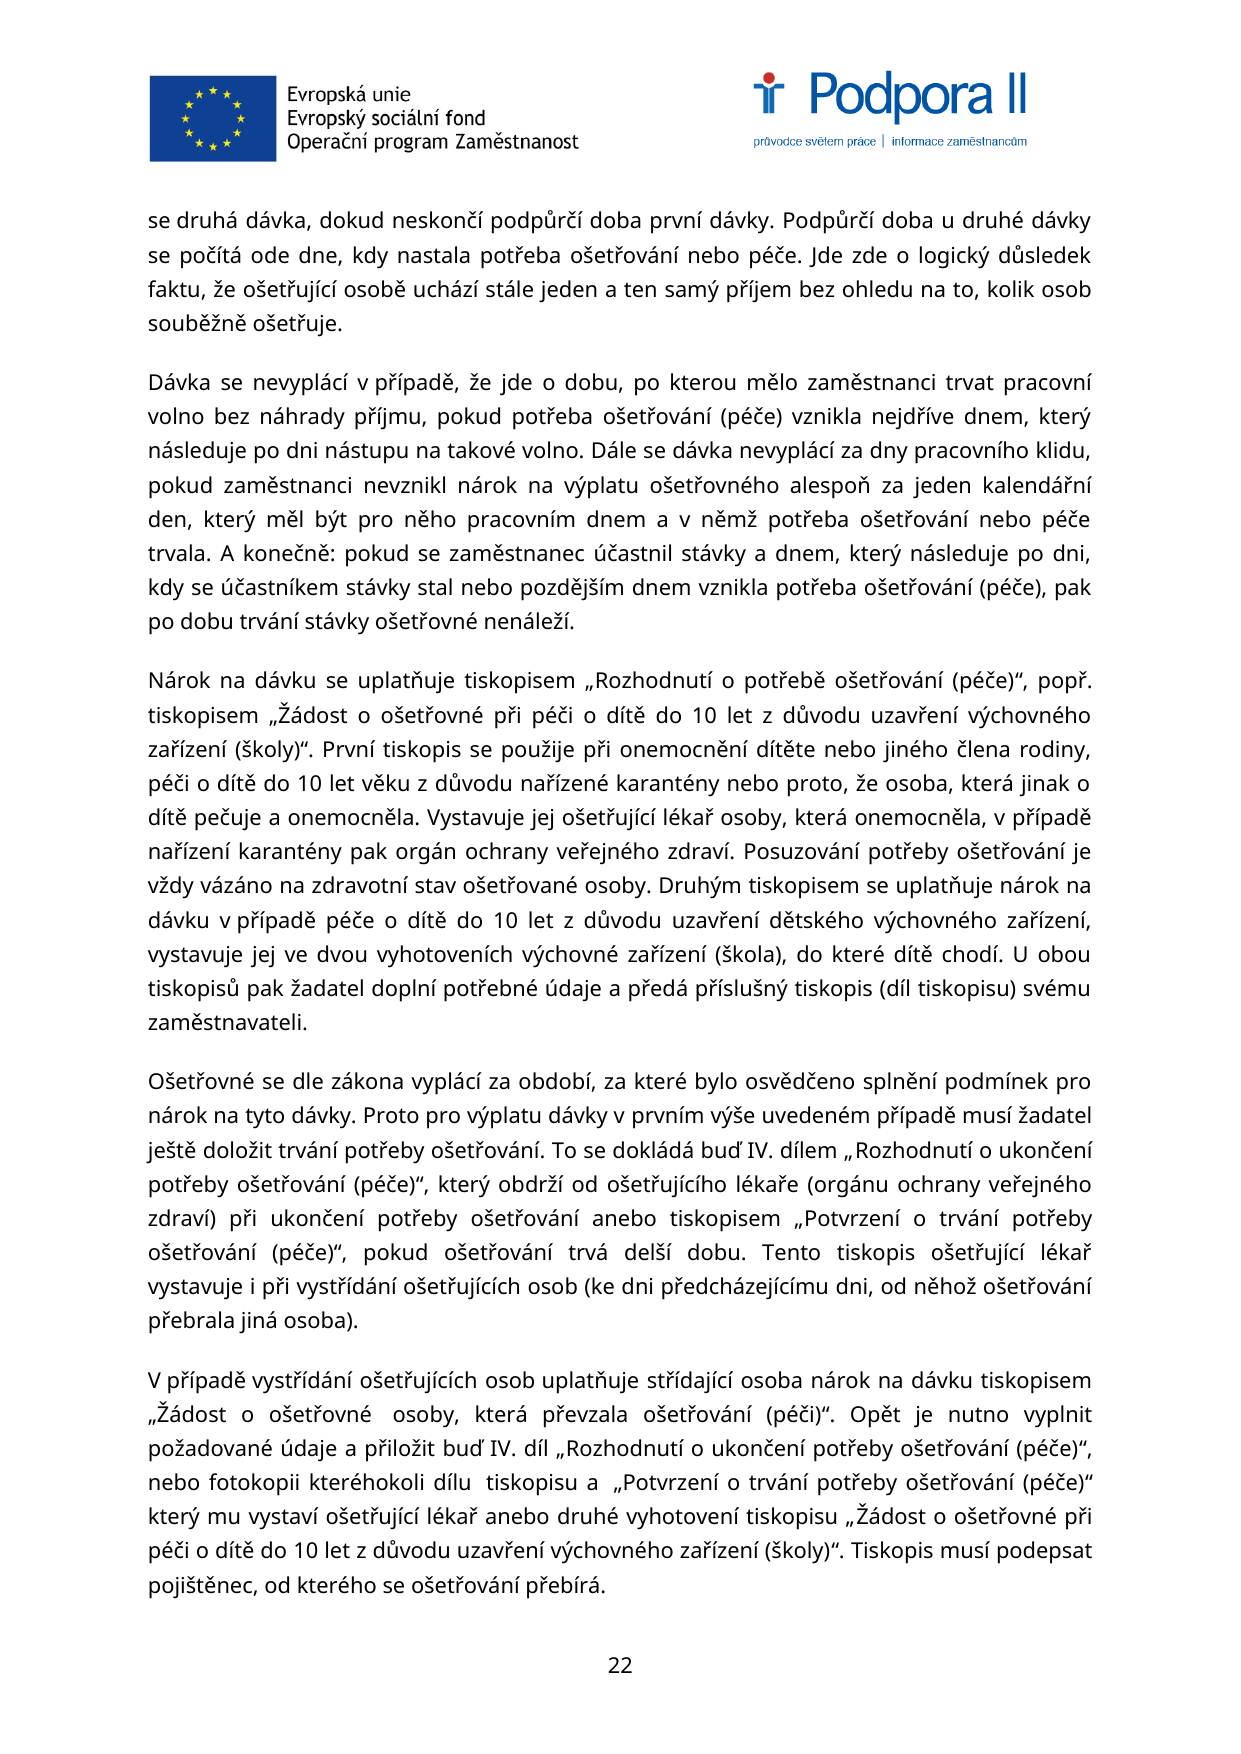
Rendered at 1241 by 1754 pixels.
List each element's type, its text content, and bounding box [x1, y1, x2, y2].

picture [147, 73, 579, 164]
text Ošetřovné se dle zákona vyplácí za období, za které bylo osvědčeno splnění podmínek pro nárok na tyto dávky. Proto pro výplatu dávky v prvním výše uvedeném případě musí žadatel ještě doložit trvání potřeby ošetřování. To se dokládá buď IV. dílem „Rozhodnutí o ukončení potřeby ošetřování (péče)“, který obdrží od ošetřujícího lékaře (orgánu ochrany veřejného zdraví) při ukončení potřeby ošetřování anebo tiskopisem „Potvrzení o trvání potřeby ošetřování (péče)“, pokud ošetřování trvá delší dobu. Tento tiskopis ošetřující lékař vystavuje i při vystřídání ošetřujících osob (ke dni předcházejícímu dni, od něhož ošetřování přebrala jiná osoba). [148, 1066, 1093, 1335]
text Nárok na dávku se uplatňuje tiskopisem „Rozhodnutí o potřebě ošetřování (péče)“, popř. tiskopisem „Žádost o ošetřovné při péči o dítě do 10 let z důvodu uzavření výchovného zařízení (školy)“. První tiskopis se použije při onemocnění dítěte nebo jiného člena rodiny, péči o dítě do 10 let věku z důvodu nařízené karantény nebo proto, že osoba, která jinak o dítě pečuje a onemocněla. Vystavuje jej ošetřující lékař osoby, která onemocněla, v případě nařízení karantény pak orgán ochrany veřejného zdraví. Posuzování potřeby ošetřování je vždy vázáno na zdravotní stav ošetřované osoby. Druhým tiskopisem se uplatňuje nárok na dávku v případě péče o dítě do 10 let z důvodu uzavření dětského výchovného zařízení, vystavuje jej ve dvou vyhotoveních výchovné zařízení (škola), do které dítě chodí. U obou tiskopisů pak žadatel doplní potřebné údaje a předá příslušný tiskopis (díl tiskopisu) svému zaměstnavateli. [148, 665, 1093, 1037]
text V případě vystřídání ošetřujících osob uplatňuje střídající osoba nárok na dávku tiskopisem „Žádost o ošetřovné osoby, která převzala ošetřování (péči)“. Opět je nutno vyplnit požadované údaje a přiložit buď IV. díl „Rozhodnutí o ukončení potřeby ošetřování (péče)“, nebo fotokopii kteréhokoli dílu tiskopisu a „Potvrzení o trvání potřeby ošetřování (péče)“ který mu vystaví ošetřující lékař anebo druhé vyhotovení tiskopisu „Žádost o ošetřovné při péči o dítě do 10 let z důvodu uzavření výchovného zařízení (školy)“. Tiskopis musí podepsat pojištěnec, od kterého se ošetřování přebírá. [148, 1364, 1093, 1599]
picture [732, 51, 1039, 164]
text Dávka se nevyplácí v případě, že jde o dobu, po kterou mělo zaměstnanci trvat pracovní volno bez náhrady příjmu, pokud potřeba ošetřování (péče) vznikla nejdříve dnem, který následuje po dni nástupu na takové volno. Dále se dávka nevyplácí za dny pracovního klidu, pokud zaměstnanci nevznikl nárok na výplatu ošetřovného alespoň za jeden kalendářní den, který měl být pro něho pracovním dnem a v němž potřeba ošetřování nebo péče trvala. A konečně: pokud se zaměstnanec účastnil stávky a dnem, který následuje po dni, kdy se účastníkem stávky stal nebo pozdějším dnem vznikla potřeba ošetřování (péče), pak po dobu trvání stávky ošetřovné nenáleží. [148, 367, 1093, 636]
